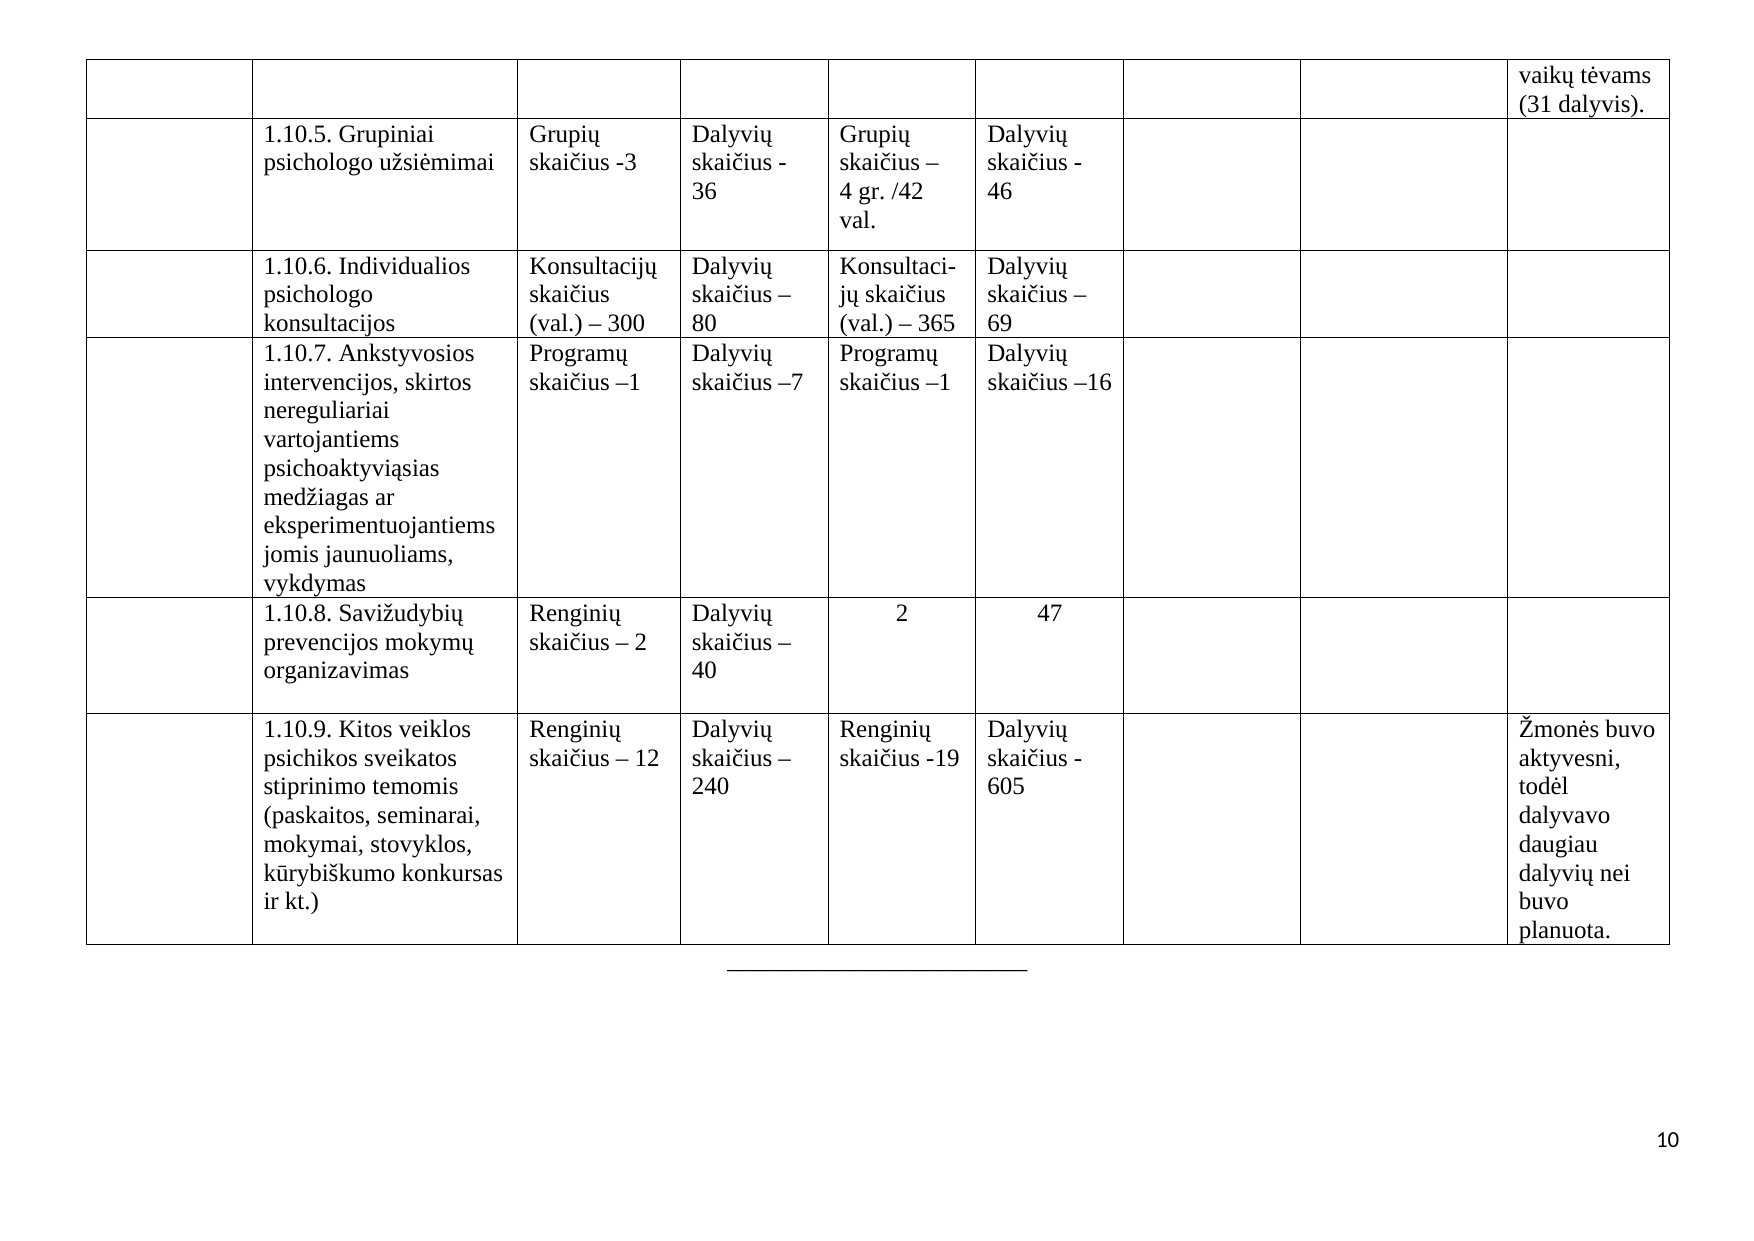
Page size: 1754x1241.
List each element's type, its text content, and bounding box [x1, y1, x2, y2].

table_cell 1.10.6. Individualios psichologo konsultacijos [253, 251, 517, 337]
table_cell [1301, 338, 1507, 597]
table_cell [1508, 251, 1669, 337]
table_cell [253, 60, 517, 118]
table_cell [1301, 598, 1507, 713]
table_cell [829, 60, 975, 118]
table_cell [87, 338, 252, 597]
table_cell 47 [976, 598, 1123, 713]
table_cell [1124, 714, 1300, 944]
table_cell 1.10.9. Kitos veiklos psichikos sveikatos stiprinimo temomis (paskaitos, seminarai, mokymai, stovyklos, kūrybiškumo konkursas ir kt.) [253, 714, 517, 944]
table_cell Dalyvių skaičius - 36 [681, 119, 828, 250]
table_cell Dalyvių skaičius - 605 [976, 714, 1123, 944]
table_cell Dalyvių skaičius – 80 [681, 251, 828, 337]
table_cell Grupių skaičius – 4 gr. /42 val. [829, 119, 975, 250]
table_cell Renginių skaičius – 12 [518, 714, 680, 944]
table_cell [1508, 119, 1669, 250]
table_cell Programų skaičius –1 [518, 338, 680, 597]
table_cell Programų skaičius –1 [829, 338, 975, 597]
table_cell 1.10.8. Savižudybių prevencijos mokymų organizavimas [253, 598, 517, 713]
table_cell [1508, 60, 1669, 118]
table_cell Dalyvių skaičius – 69 [976, 251, 1123, 337]
table_cell [87, 60, 252, 118]
table_cell [1508, 598, 1669, 713]
table_cell 1.10.5. Grupiniai psichologo užsiėmimai [253, 119, 517, 250]
table_cell [87, 251, 252, 337]
table_cell 1.10.7. Ankstyvosios intervencijos, skirtos nereguliariai vartojantiems psichoaktyviąsias medžiagas ar eksperimentuojantiems jomis jaunuoliams, vykdymas [253, 338, 517, 597]
table_cell [1124, 251, 1300, 337]
table_cell Dalyvių skaičius - 46 [976, 119, 1123, 250]
table_cell Dalyvių skaičius – 240 [681, 714, 828, 944]
table_cell 2 [829, 598, 975, 713]
table_cell Konsultacijų skaičius (val.) – 300 [518, 251, 680, 337]
table_cell [87, 714, 252, 944]
table_cell [1508, 338, 1669, 597]
table_cell Renginių skaičius – 2 [518, 598, 680, 713]
table_cell [1301, 251, 1507, 337]
table_cell Renginių skaičius -19 [829, 714, 975, 944]
table_cell [87, 119, 252, 250]
table_cell Dalyvių skaičius –16 [976, 338, 1123, 597]
table_cell Dalyvių skaičius – 40 [681, 598, 828, 713]
text ________________________ [75, 945, 1679, 974]
table_cell [1124, 598, 1300, 713]
table_cell Dalyvių skaičius –7 [681, 338, 828, 597]
table_cell [1301, 60, 1507, 118]
table_cell Konsultaci-jų skaičius (val.) – 365 [829, 251, 975, 337]
table_cell Žmonės buvo aktyvesni, todėl dalyvavo daugiau dalyvių nei buvo planuota. [1508, 714, 1669, 944]
table_cell [1124, 60, 1300, 118]
table_cell [1124, 338, 1300, 597]
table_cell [976, 60, 1123, 118]
table_cell Grupių skaičius -3 [518, 119, 680, 250]
table_cell [1124, 119, 1300, 250]
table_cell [518, 60, 680, 118]
table_cell [1301, 714, 1507, 944]
table_cell [87, 598, 252, 713]
table_cell [1301, 119, 1507, 250]
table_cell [681, 60, 828, 118]
